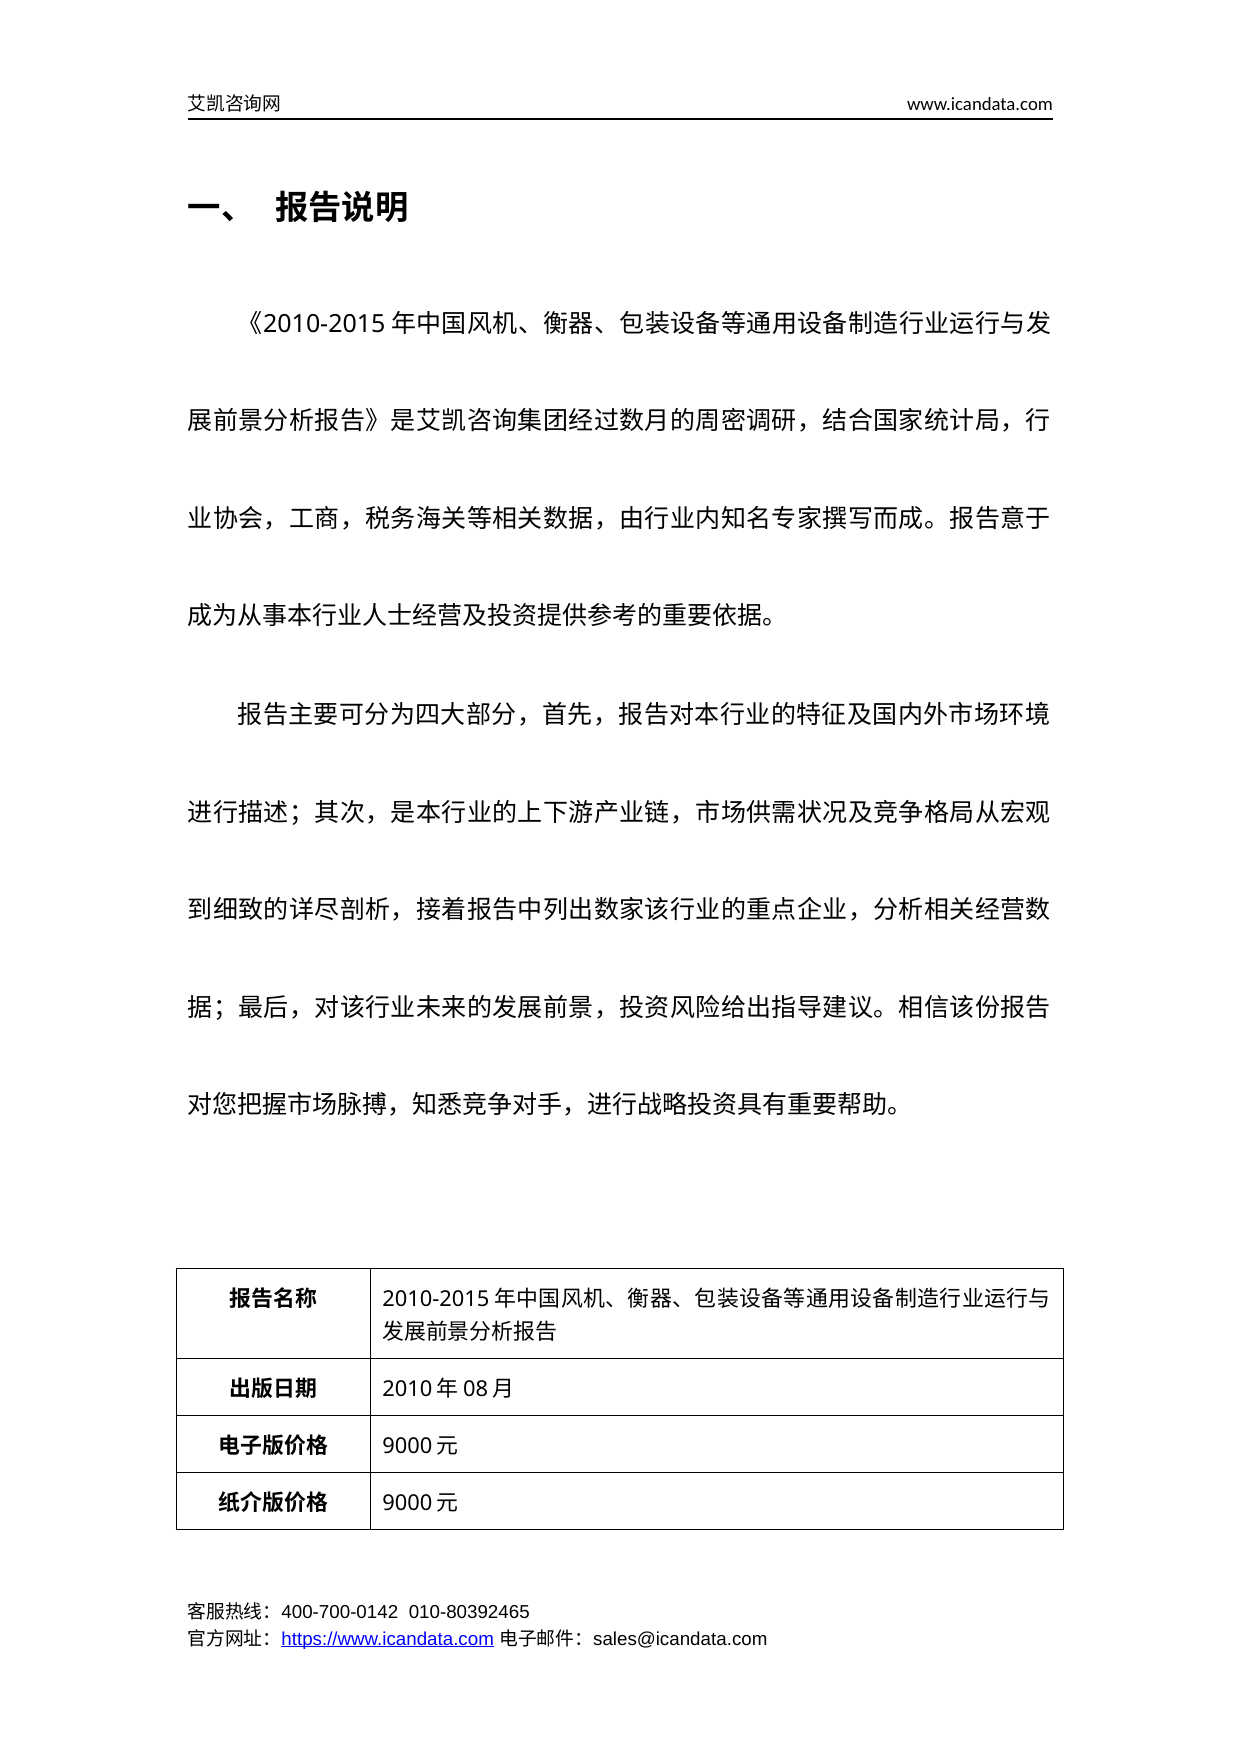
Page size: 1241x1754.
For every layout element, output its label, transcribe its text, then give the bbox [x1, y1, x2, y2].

table_cell 出版日期 [177, 1359, 370, 1415]
table_header 报告名称 [177, 1269, 370, 1358]
text 报告主要可分为四大部分，首先，报告对本行业的特征及国内外市场环境进行描述；其次，是本行业的上下游产业链，市场供需状况及竞争格局从宏观到细致的详尽剖析，接着报告中列出数家该行业的重点企业，分析相关经营数据；最后，对该行业未来的发展前景，投资风险给出指导建议。相信该份报告对您把握市场脉搏，知悉竞争对手，进行战略投资具有重要帮助。 [187, 681, 1053, 1136]
text 《2010-2015年中国风机、衡器、包装设备等通用设备制造行业运行与发展前景分析报告》是艾凯咨询集团经过数月的周密调研，结合国家统计局，行业协会，工商，税务海关等相关数据，由行业内知名专家撰写而成。报告意于成为从事本行业人士经营及投资提供参考的重要依据。 [187, 289, 1053, 646]
table_cell 9000元 [371, 1473, 1063, 1529]
table_header 2010-2015年中国风机、衡器、包装设备等通用设备制造行业运行与发展前景分析报告 [371, 1269, 1063, 1358]
table_cell 9000元 [371, 1416, 1063, 1472]
table_cell 电子版价格 [177, 1416, 370, 1472]
subtitle 报告说明 [187, 172, 1053, 237]
table_cell 纸介版价格 [177, 1473, 370, 1529]
table_cell 2010年08月 [371, 1359, 1063, 1415]
